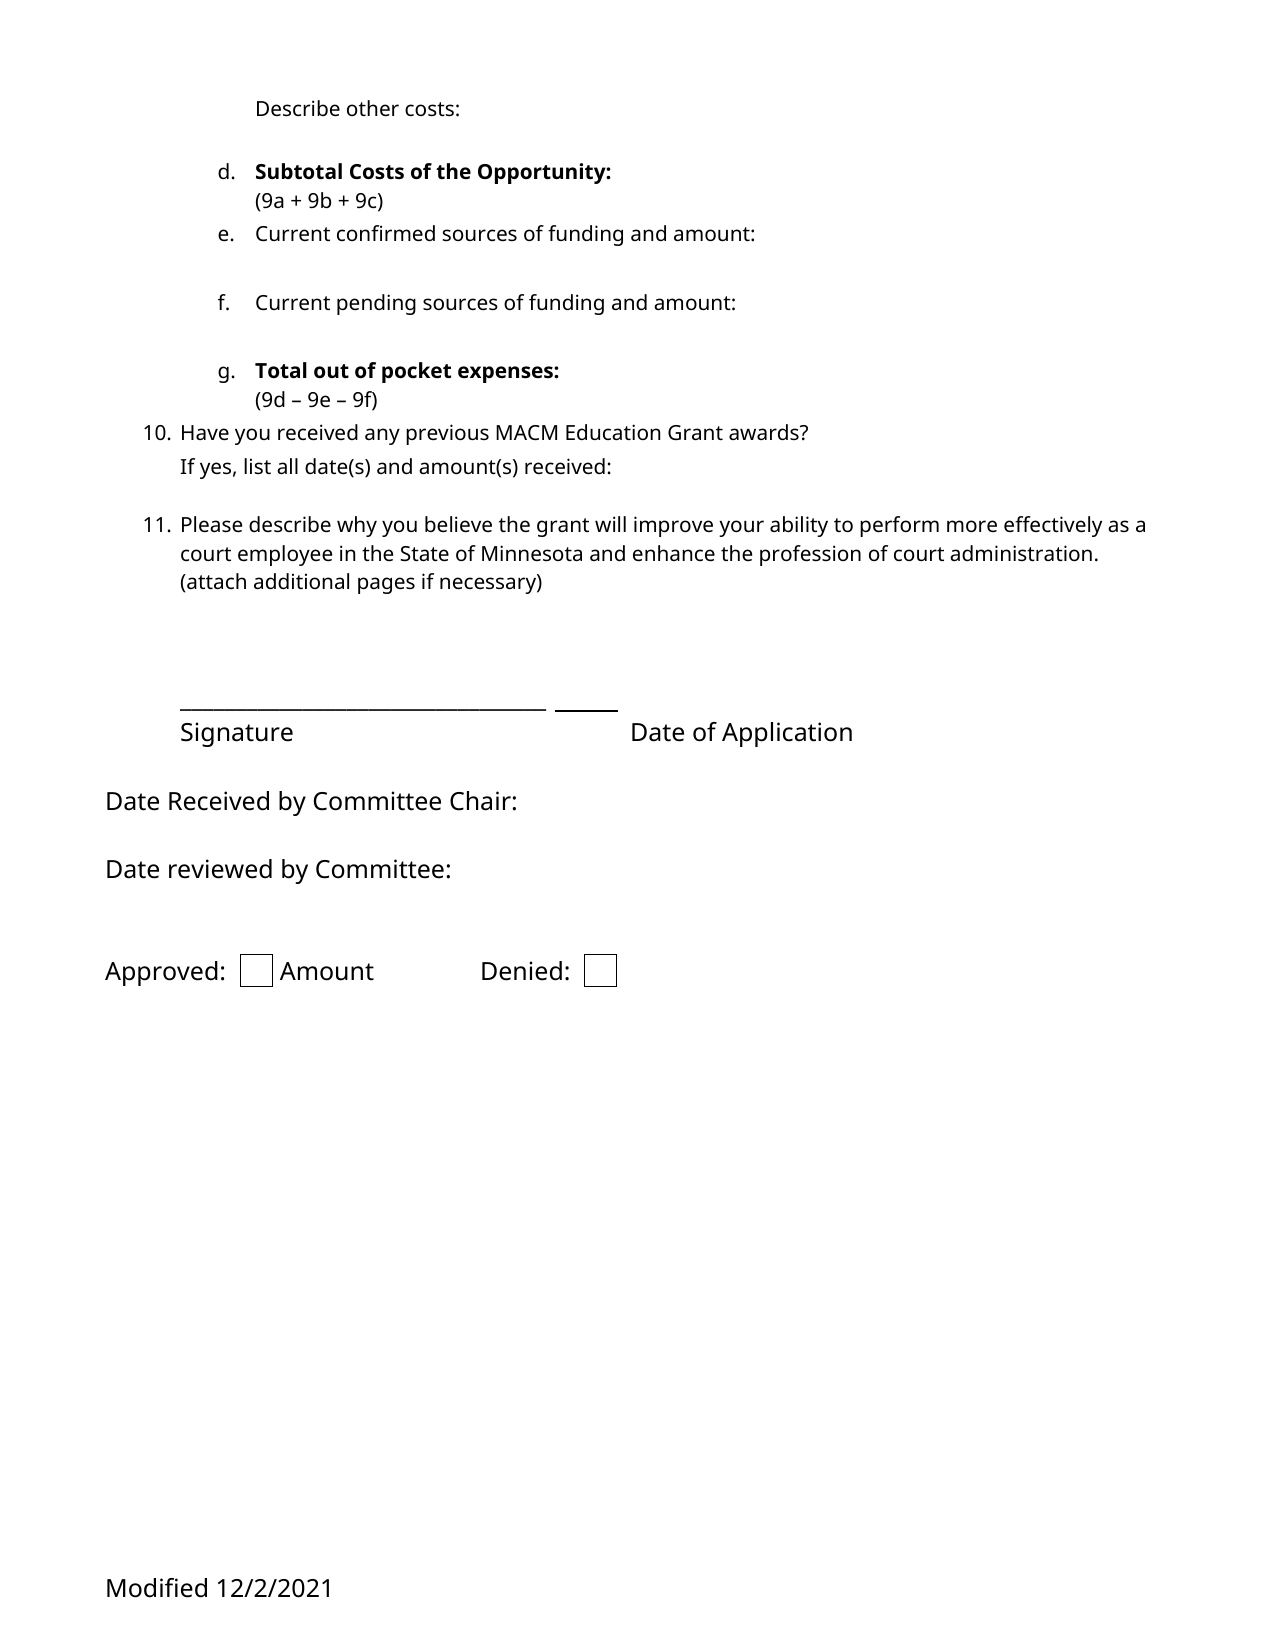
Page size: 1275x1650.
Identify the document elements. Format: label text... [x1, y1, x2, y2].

text Approved: Amount Denied: [105, 953, 1170, 987]
text Date reviewed by Committee: [105, 851, 1170, 885]
list Please describe why you believe the grant will improve your ability to perform more effectively as a court employee in the State of Minnesota and enhance the profession of court administration. (attach additional pages if necessary) [142, 510, 1170, 596]
text _________________________________ [105, 681, 1170, 715]
list If yes, list all date(s) and amount(s) received: [180, 448, 1170, 482]
list Current confirmed sources of funding and amount: [217, 215, 1170, 283]
list Have you received any previous MACM Education Grant awards? [142, 414, 1170, 448]
list Describe other costs: [180, 90, 1170, 124]
list Subtotal Costs of the Opportunity: (9a + 9b + 9c) [217, 152, 1170, 215]
list Total out of pocket expenses: [217, 351, 1170, 385]
list Current pending sources of funding and amount: [217, 283, 1170, 351]
text Signature Date of Application [180, 715, 1170, 749]
text Date Received by Committee Chair: [105, 783, 1170, 817]
text (9d – 9e – 9f) [255, 385, 1170, 414]
